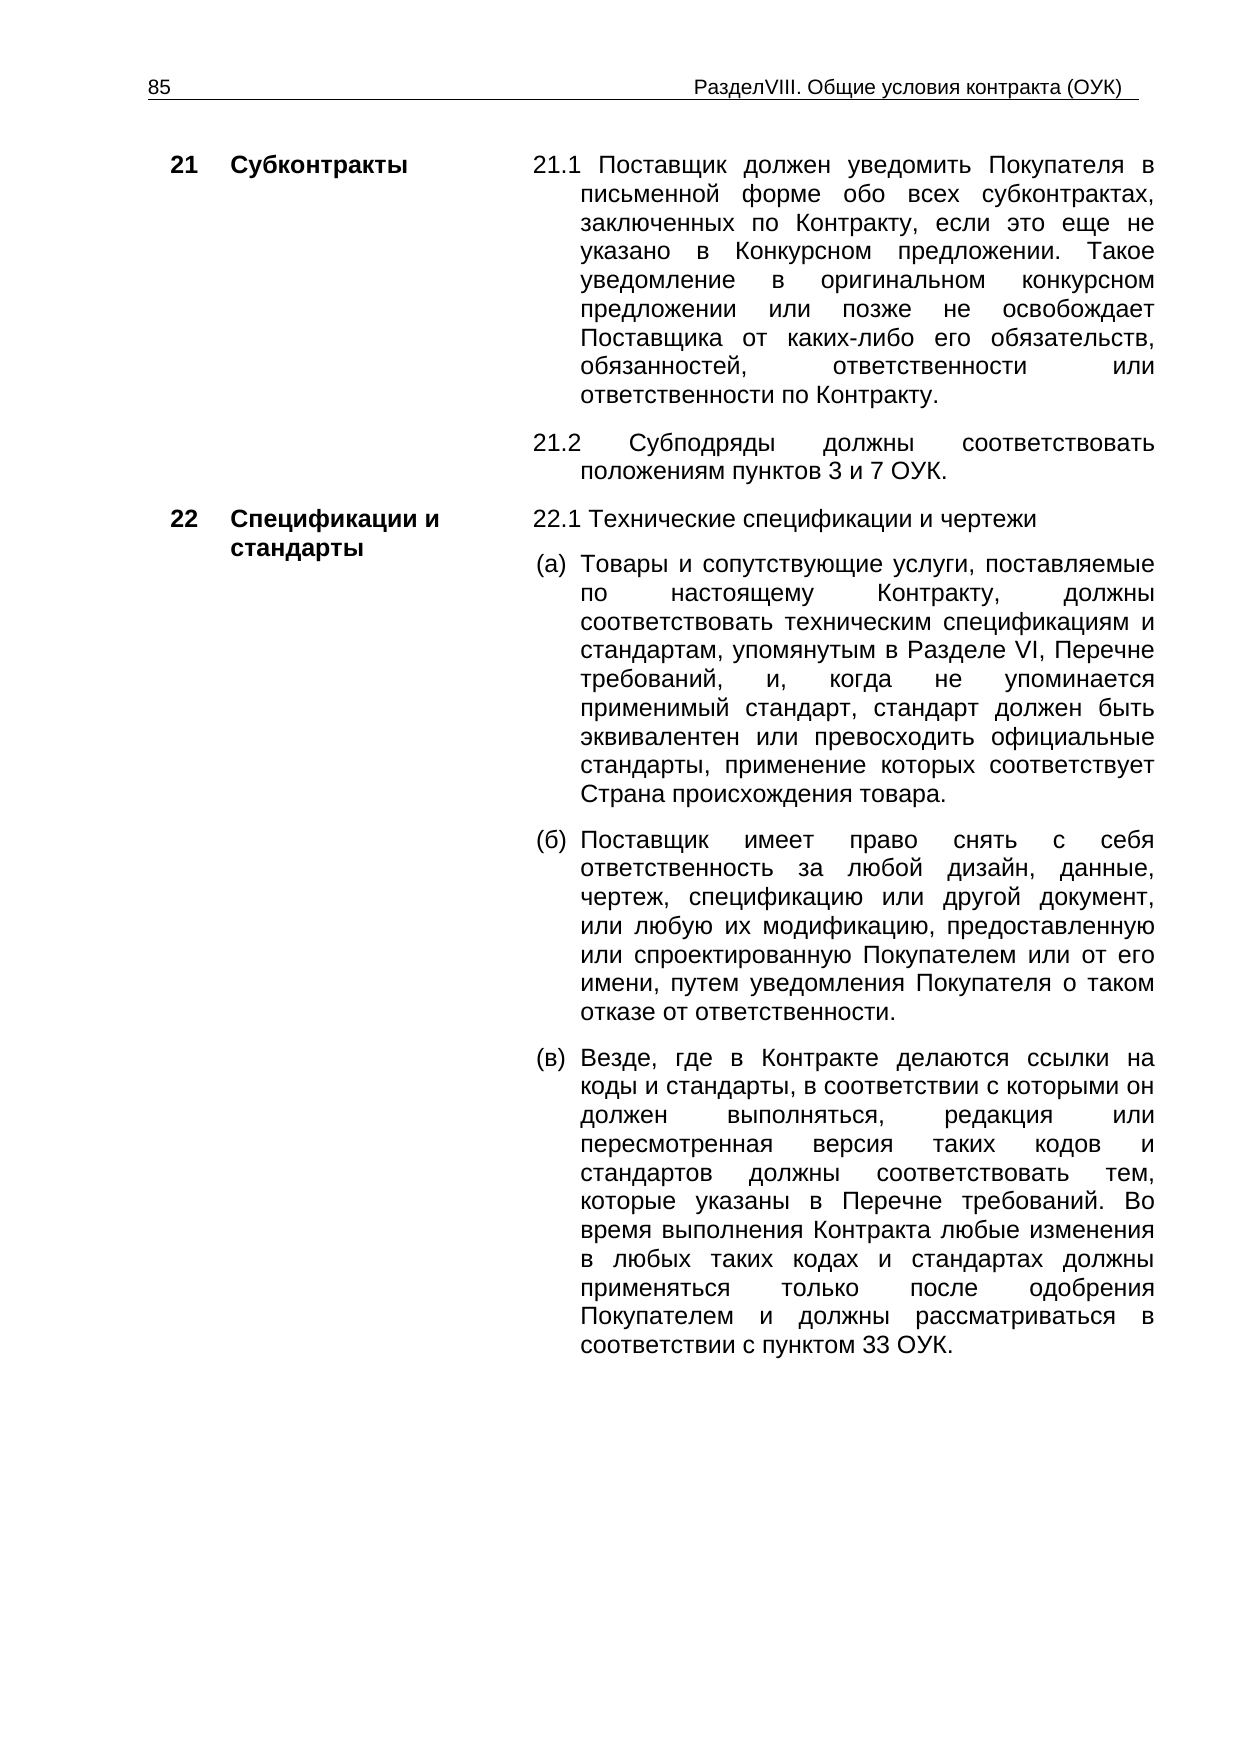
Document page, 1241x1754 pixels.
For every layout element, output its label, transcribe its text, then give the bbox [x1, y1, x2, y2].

table_cell 22.1 Технические спецификации и чертежи Товары и сопутствующие услуги, поставляемые по настоящему Контракту, должны соответствовать техническим спецификациям и стандартам, упомянутым в Разделе VI, Перечне требований, и, когда не упоминается применимый стандарт, стандарт должен быть эквивалентен или превосходить официальные стандарты, применение которых соответствует Страна происхождения товара. Поставщик имеет право снять с себя ответственность за любой дизайн, данные, чертеж, спецификацию или другой документ, или любую их модификацию, предоставленную или спроектированную Покупателем или от его имени, путем уведомления Покупателя о таком отказе от ответственности. Везде, где в Контракте делаются ссылки на коды и стандарты, в соответствии с которыми он должен выполняться, редакция или пересмотренная версия таких кодов и стандартов должны соответствовать тем, которые указаны в Перечне требований. Во время выполнения Контракта любые изменения в любых таких кодах и стандартах должны применяться только после одобрения Покупателем и должны рассматриваться в соответствии с пунктом 33 ОУК. [521, 504, 1167, 1375]
table_cell 22 Спецификации и стандарты [159, 504, 521, 1375]
table_cell 21.1 Поставщик должен уведомить Покупателя в письменной форме обо всех субконтрактах, заключенных по Контракту, если это еще не указано в Конкурсном предложении. Такое уведомление в оригинальном конкурсном предложении или позже не освобождает Поставщика от каких-либо его обязательств, обязанностей, ответственности или ответственности по Контракту. 21.2 Субподряды должны соответствовать положениям пунктов 3 и 7 ОУК. [521, 150, 1167, 504]
table_cell 21 Субконтракты [159, 150, 521, 504]
